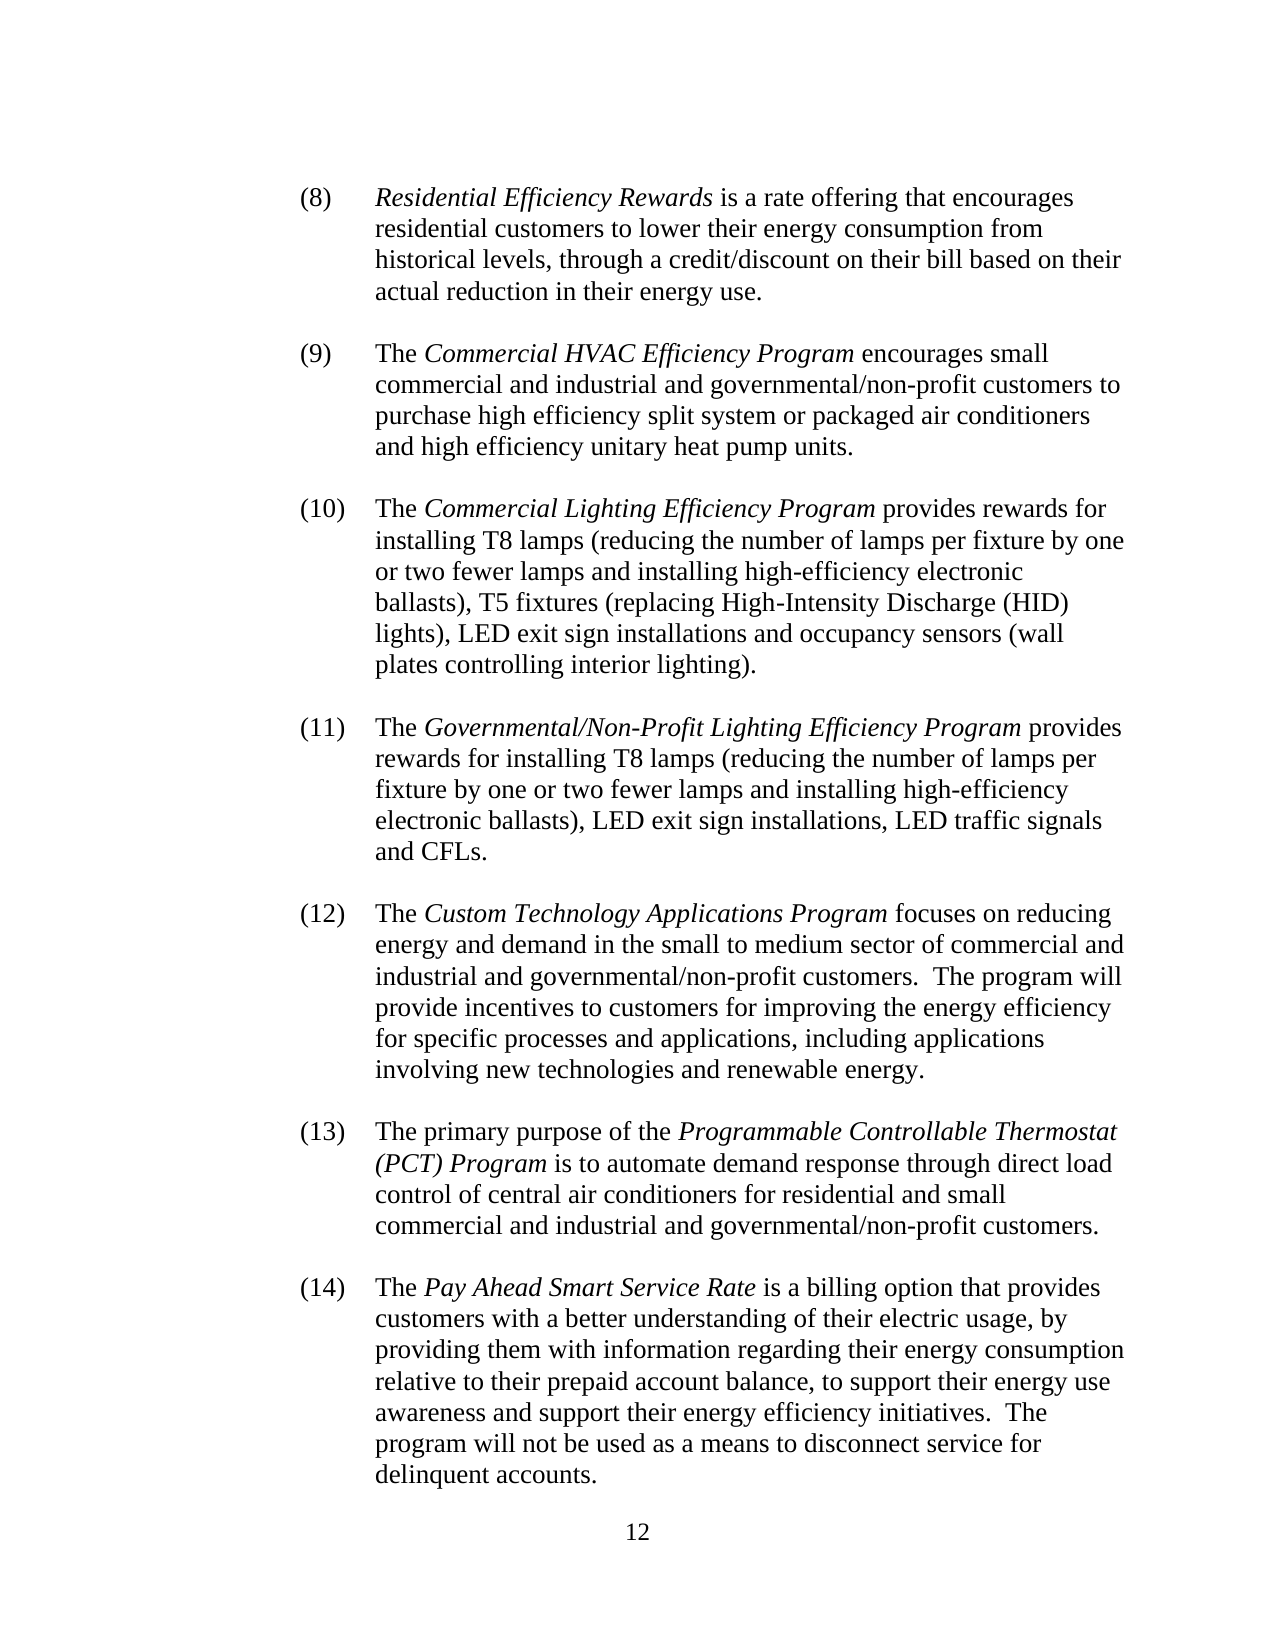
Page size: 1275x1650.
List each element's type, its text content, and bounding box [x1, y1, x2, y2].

list The Commercial HVAC Efficiency Program encourages small commercial and industrial and governmental/non-profit customers to purchase high efficiency split system or packaged air conditioners and high efficiency unitary heat pump units. [300, 337, 1125, 461]
list The primary purpose of the Programmable Controllable Thermostat (PCT) Program is to automate demand response through direct load control of central air conditioners for residential and small commercial and industrial and governmental/non-profit customers. [300, 1116, 1125, 1240]
list The Custom Technology Applications Program focuses on reducing energy and demand in the small to medium sector of commercial and industrial and governmental/non-profit customers. The program will provide incentives to customers for improving the energy efficiency for specific processes and applications, including applications involving new technologies and renewable energy. [300, 897, 1125, 1084]
list Residential Efficiency Rewards is a rate offering that encourages residential customers to lower their energy consumption from historical levels, through a credit/discount on their bill based on their actual reduction in their energy use. [300, 181, 1125, 306]
list The Pay Ahead Smart Service Rate is a billing option that provides customers with a better understanding of their electric usage, by providing them with information regarding their energy consumption relative to their prepaid account balance, to support their energy use awareness and support their energy efficiency initiatives. The program will not be used as a means to disconnect service for delinquent accounts. [300, 1271, 1125, 1489]
list The Governmental/Non-Profit Lighting Efficiency Program provides rewards for installing T8 lamps (reducing the number of lamps per fixture by one or two fewer lamps and installing high-efficiency electronic ballasts), LED exit sign installations, LED traffic signals and CFLs. [300, 711, 1125, 866]
list The Commercial Lighting Efficiency Program provides rewards for installing T8 lamps (reducing the number of lamps per fixture by one or two fewer lamps and installing high-efficiency electronic ballasts), T5 fixtures (replacing High-Intensity Discharge (HID) lights), LED exit sign installations and occupancy sensors (wall plates controlling interior lighting). [300, 493, 1125, 679]
